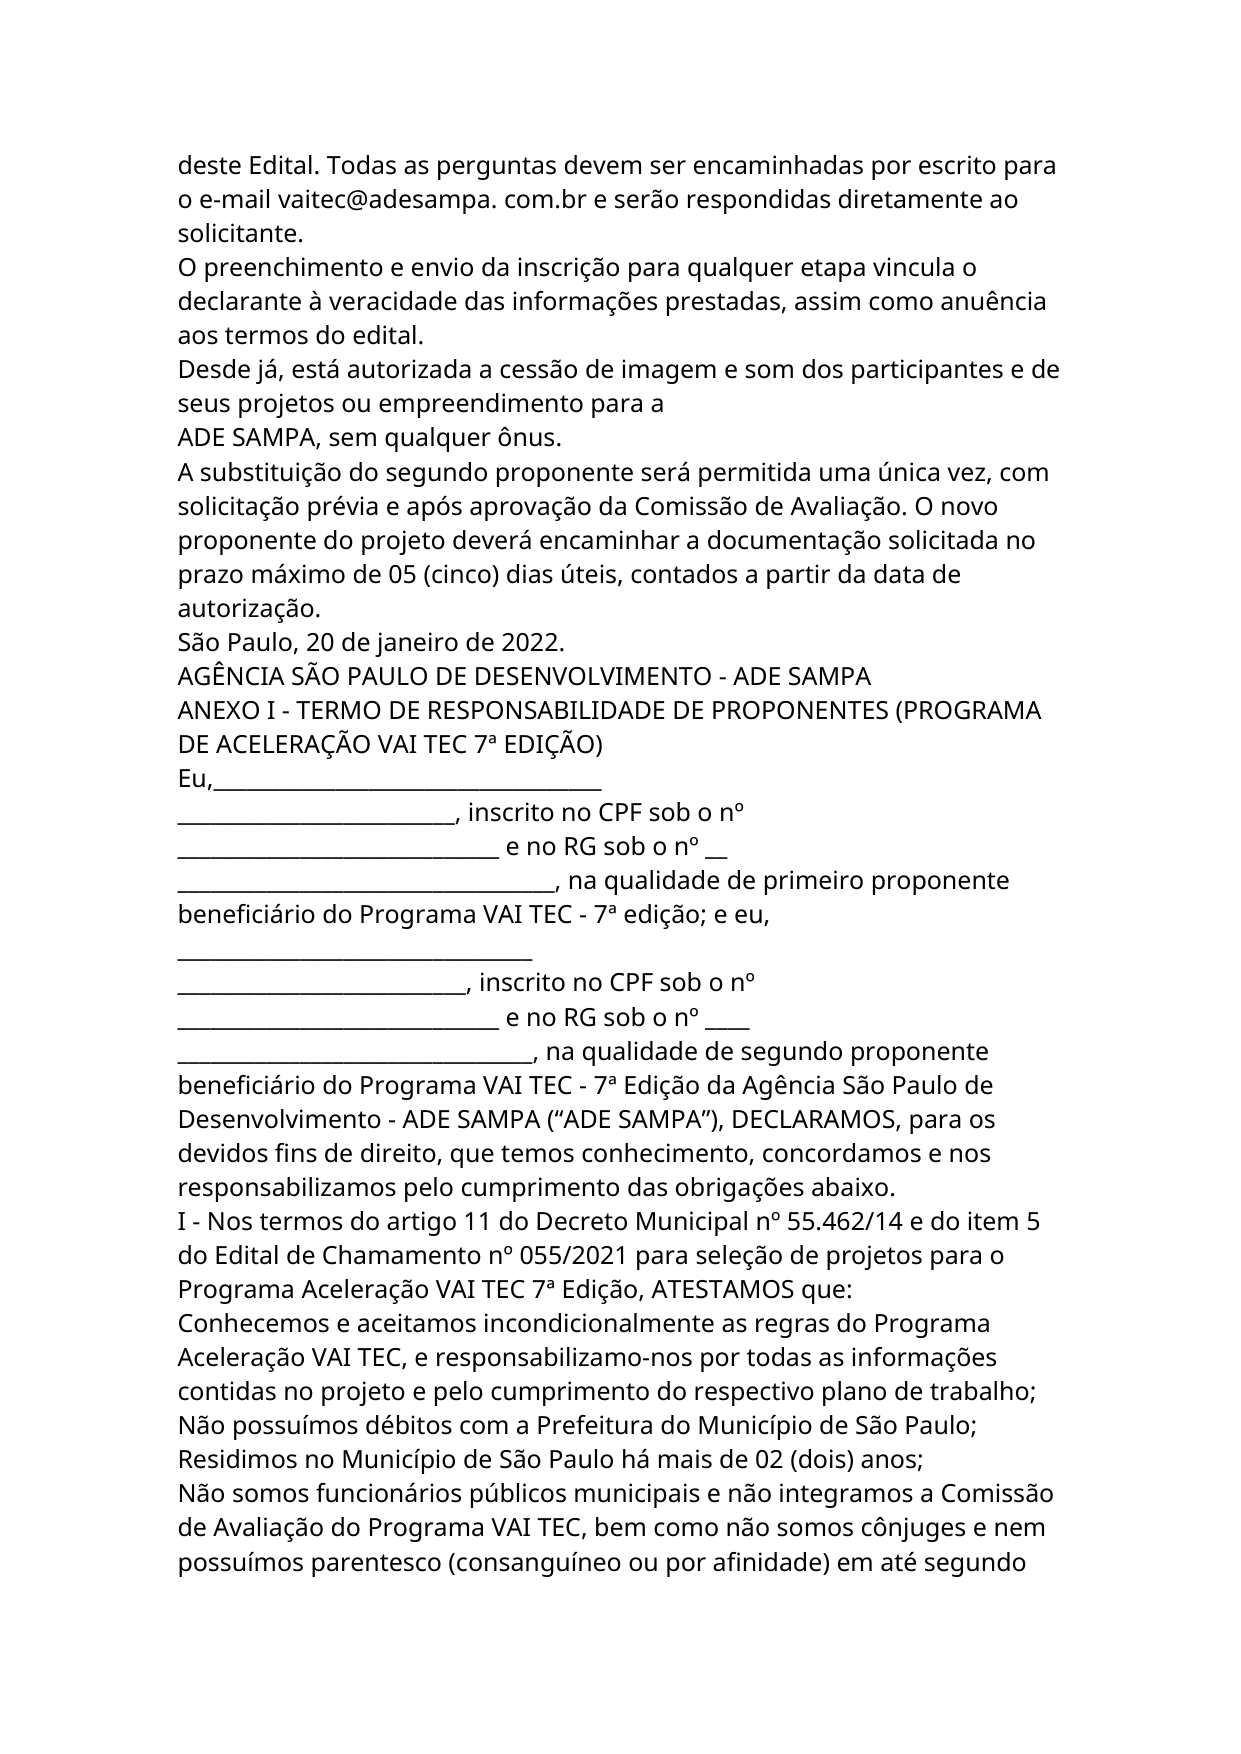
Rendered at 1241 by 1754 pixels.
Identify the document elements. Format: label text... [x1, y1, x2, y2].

text __________________________, inscrito no CPF sob o nº [177, 965, 1063, 999]
text _____________________________ e no RG sob o nº __ [177, 829, 1063, 863]
text Residimos no Município de São Paulo há mais de 02 (dois) anos; [177, 1442, 1063, 1476]
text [177, 148, 1063, 250]
text Eu,___________________________________ [177, 761, 1063, 795]
text São Paulo, 20 de janeiro de 2022. [177, 624, 1063, 658]
text __________________________________, na qualidade de primeiro proponente beneficiário do Programa VAI TEC - 7ª edição; e eu, ________________________________ [177, 863, 1063, 965]
text AGÊNCIA SÃO PAULO DE DESENVOLVIMENTO - ADE SAMPA [177, 658, 1063, 693]
text Conhecemos e aceitamos incondicionalmente as regras do Programa Aceleração VAI TEC, e responsabilizamo-nos por todas as informações contidas no projeto e pelo cumprimento do respectivo plano de trabalho; [177, 1306, 1063, 1408]
text ADE SAMPA, sem qualquer ônus. [177, 420, 1063, 454]
text ________________________________, na qualidade de segundo proponente beneficiário do Programa VAI TEC - 7ª Edição da Agência São Paulo de Desenvolvimento - ADE SAMPA (“ADE SAMPA”), DECLARAMOS, para os devidos fins de direito, que temos conhecimento, concordamos e nos responsabilizamos pelo cumprimento das obrigações abaixo. [177, 1033, 1063, 1203]
text A substituição do segundo proponente será permitida uma única vez, com solicitação prévia e após aprovação da Comissão de Avaliação. O novo proponente do projeto deverá encaminhar a documentação solicitada no prazo máximo de 05 (cinco) dias úteis, contados a partir da data de autorização. [177, 454, 1063, 624]
text ANEXO I - TERMO DE RESPONSABILIDADE DE PROPONENTES (PROGRAMA DE ACELERAÇÃO VAI TEC 7ª EDIÇÃO) [177, 693, 1063, 761]
text _________________________, inscrito no CPF sob o nº [177, 795, 1063, 829]
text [177, 1476, 1063, 1578]
text _____________________________ e no RG sob o nº ____ [177, 999, 1063, 1033]
text O preenchimento e envio da inscrição para qualquer etapa vincula o declarante à veracidade das informações prestadas, assim como anuência aos termos do edital. Desde já, está autorizada a cessão de imagem e som dos participantes e de seus projetos ou empreendimento para a [177, 250, 1063, 420]
text I - Nos termos do artigo 11 do Decreto Municipal nº 55.462/14 e do item 5 do Edital de Chamamento nº 055/2021 para seleção de projetos para o Programa Aceleração VAI TEC 7ª Edição, ATESTAMOS que: [177, 1203, 1063, 1306]
text Não possuímos débitos com a Prefeitura do Município de São Paulo; [177, 1408, 1063, 1442]
